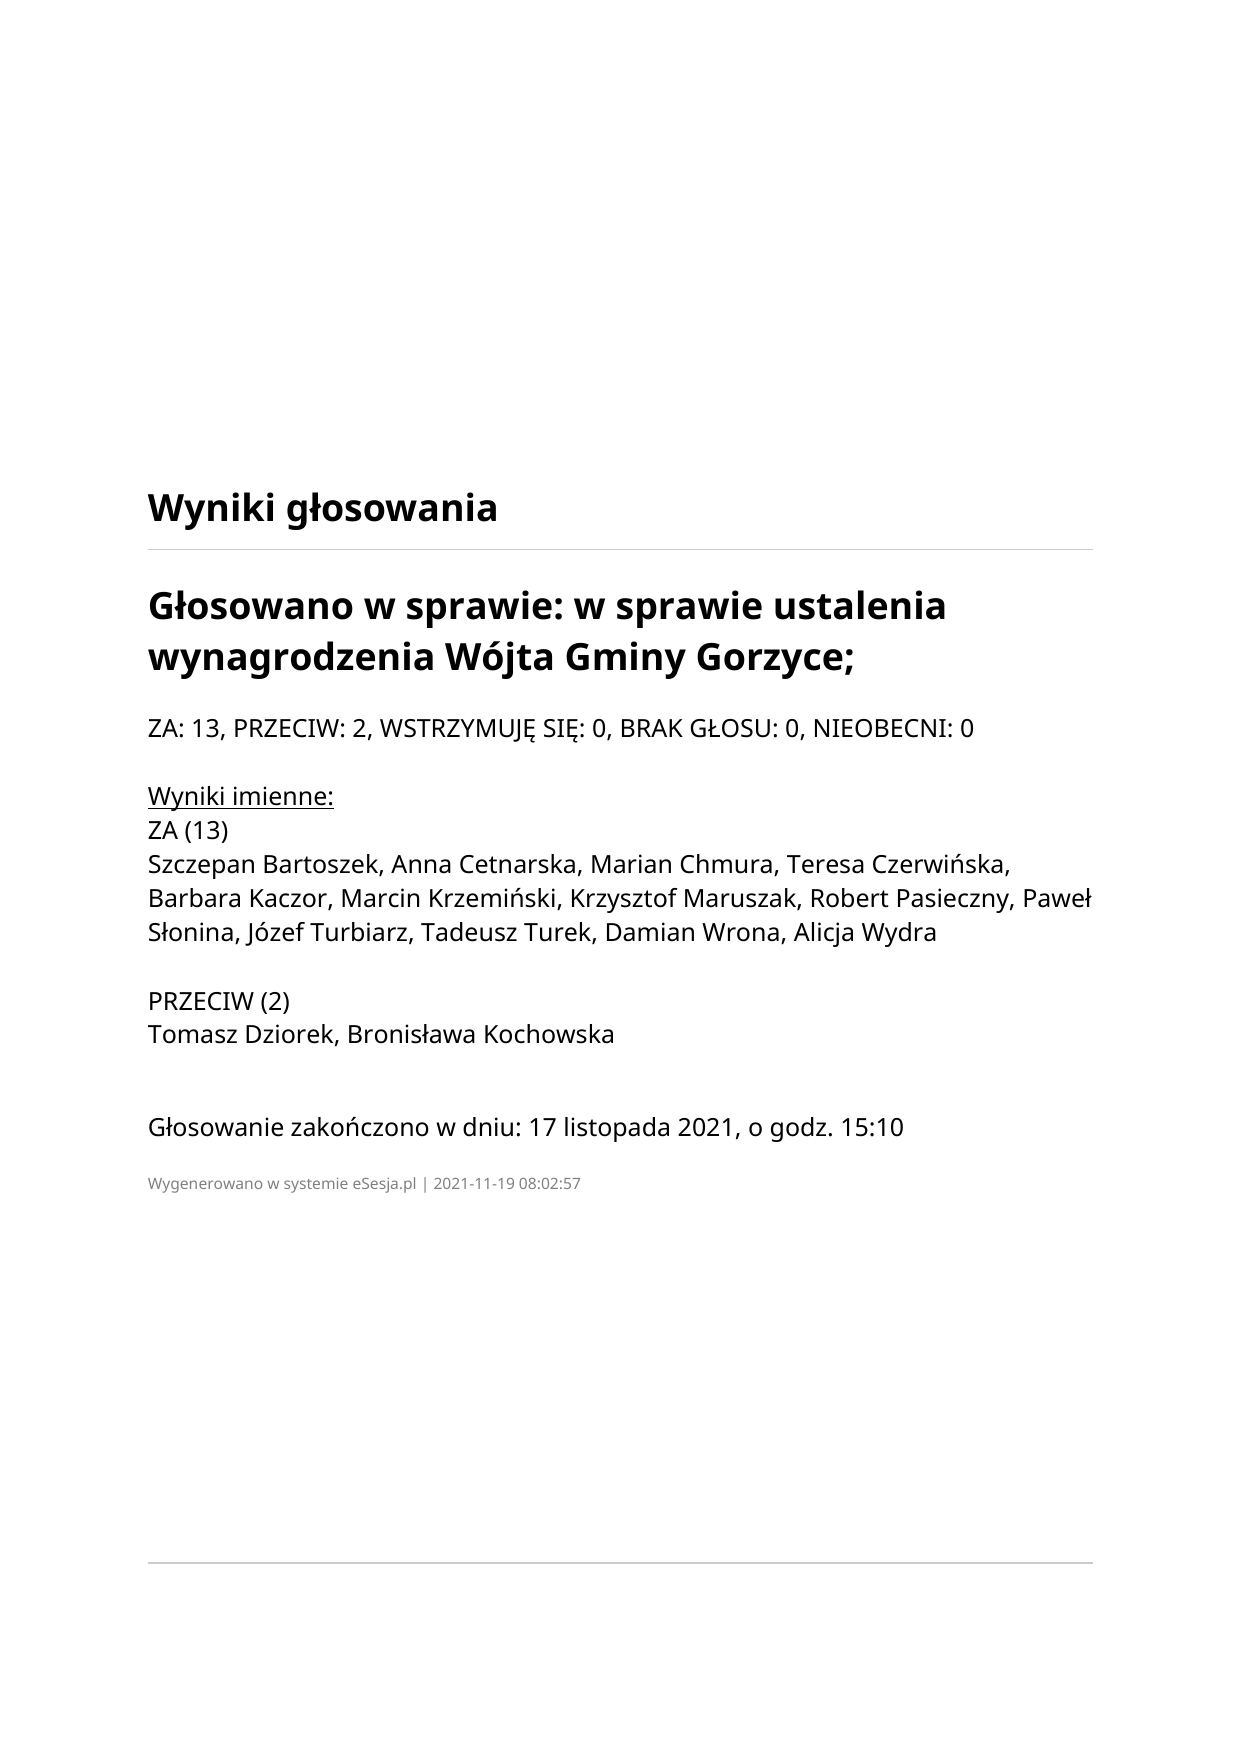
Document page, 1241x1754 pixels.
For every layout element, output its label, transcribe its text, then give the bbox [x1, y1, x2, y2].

text ZA: 13, PRZECIW: 2, WSTRZYMUJĘ SIĘ: 0, BRAK GŁOSU: 0, NIEOBECNI: 0 Wyniki imienne: ZA (13) Szczepan Bartoszek, Anna Cetnarska, Marian Chmura, Teresa Czerwińska, Barbara Kaczor, Marcin Krzemiński, Krzysztof Maruszak, Robert Pasieczny, Paweł Słonina, Józef Turbiarz, Tadeusz Turek, Damian Wrona, Alicja Wydra PRZECIW (2) Tomasz Dziorek, Bronisława Kochowska [148, 711, 1093, 1080]
subtitle Wyniki głosowania [148, 481, 1093, 549]
subtitle Głosowano w sprawie: w sprawie ustalenia wynagrodzenia Wójta Gminy Gorzyce; [148, 579, 1093, 681]
text Głosowanie zakończono w dniu: 17 listopada 2021, o godz. 15:10 [148, 1109, 1093, 1143]
text Wygenerowano w systemie eSesja.pl | 2021-11-19 08:02:57 [148, 1172, 1093, 1194]
